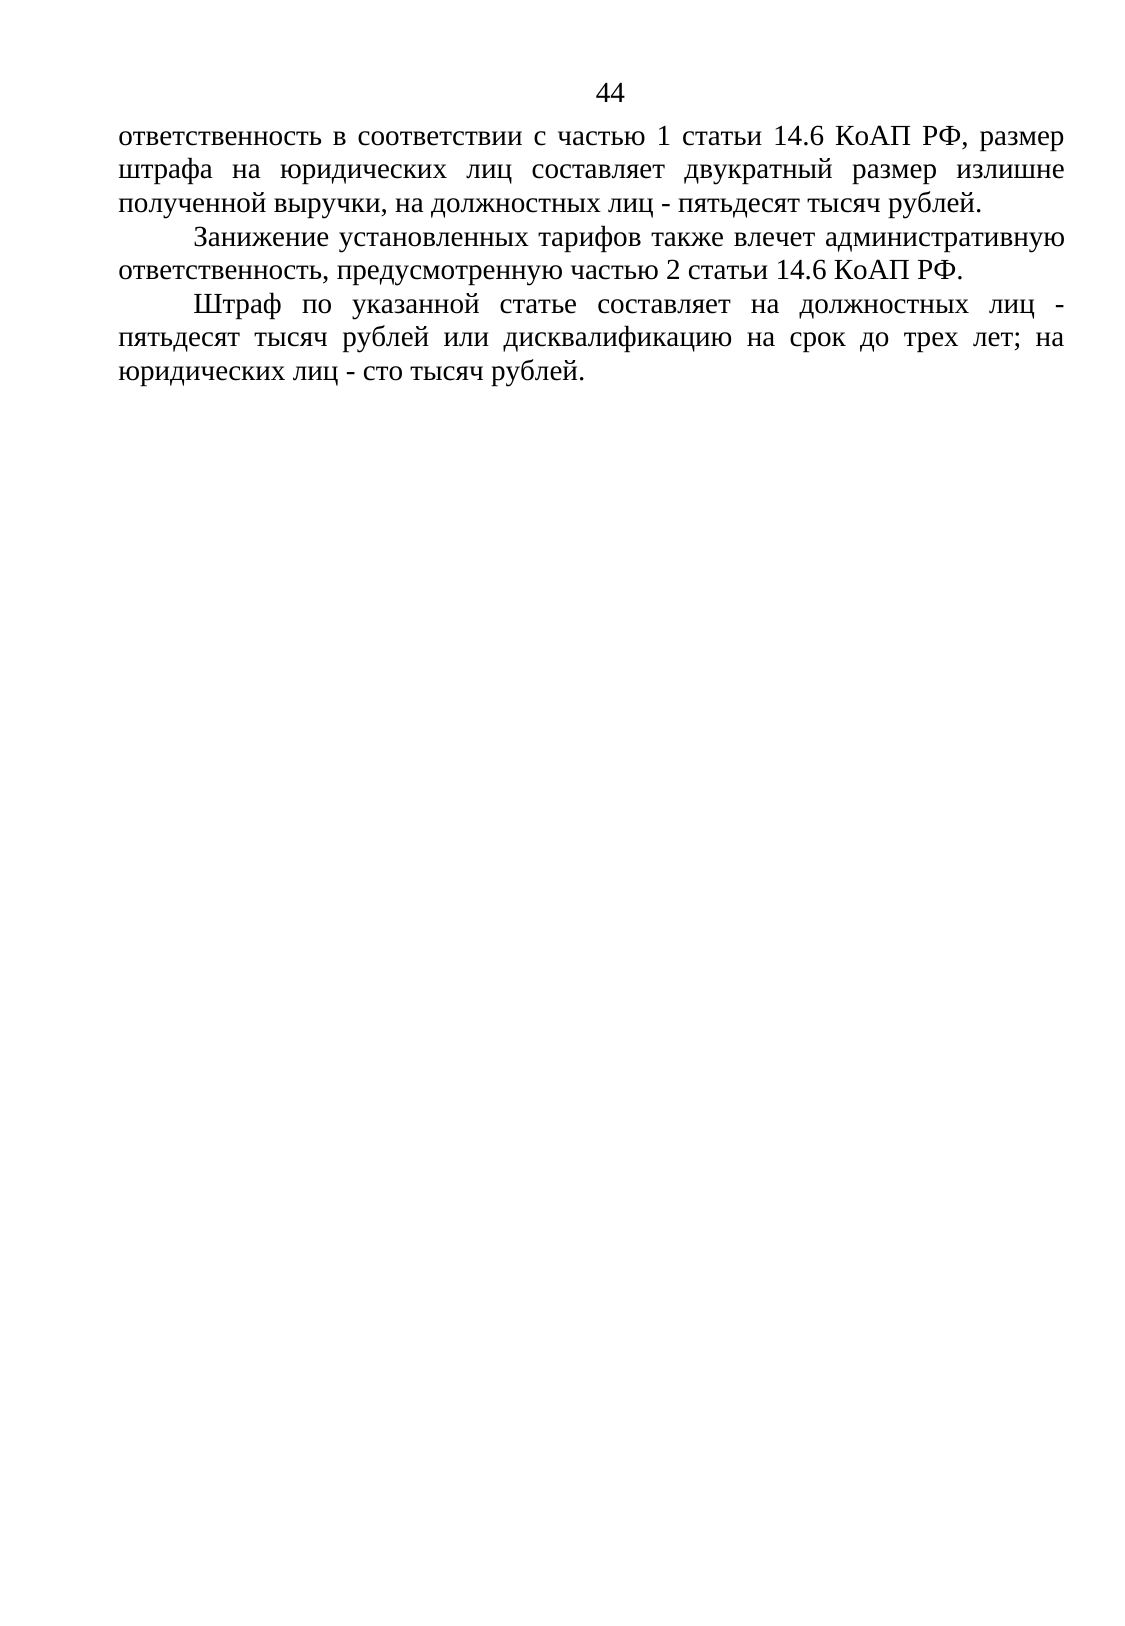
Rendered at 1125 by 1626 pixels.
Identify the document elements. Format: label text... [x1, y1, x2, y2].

text Штраф по указанной статье составляет на должностных лиц -пятьдесят тысяч рублей или дисквалификацию на срок до трех лет; на юридических лиц - сто тысяч рублей. [118, 286, 1066, 386]
text Занижение установленных тарифов также влечет административную ответственность, предусмотренную частью 2 статьи 14.6 КоАП РФ. [118, 219, 1066, 286]
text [118, 118, 1066, 219]
